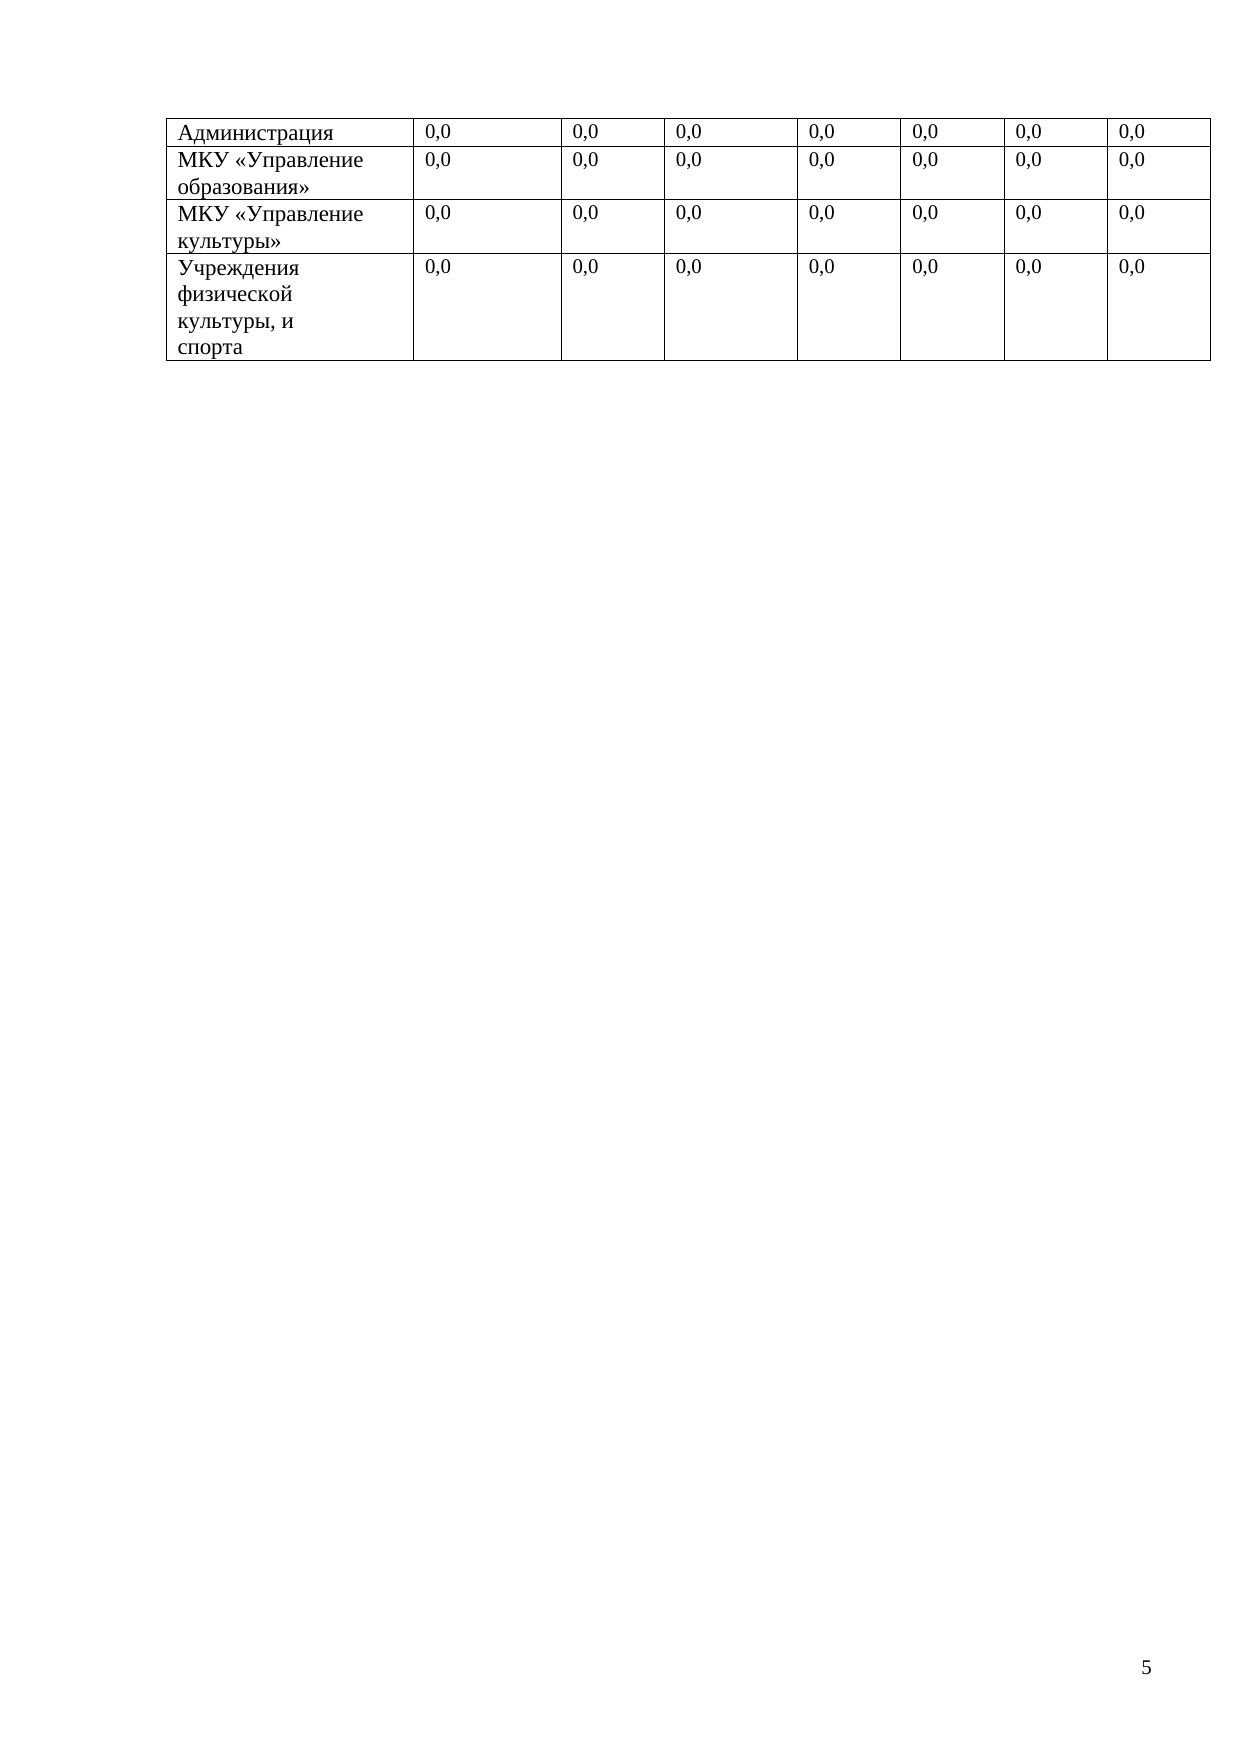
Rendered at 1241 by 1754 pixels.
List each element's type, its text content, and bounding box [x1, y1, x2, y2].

table_cell 0,0 [414, 147, 561, 199]
table_cell 0,0 [665, 119, 797, 146]
table_cell 0,0 [414, 200, 561, 253]
table_cell 0,0 [901, 200, 1004, 253]
table_cell 0,0 [414, 119, 561, 146]
table_cell 0,0 [414, 254, 561, 359]
table_cell 0,0 [901, 254, 1004, 359]
table_cell 0,0 [562, 254, 664, 359]
table_cell 0,0 [1005, 119, 1107, 146]
table_cell 0,0 [901, 119, 1004, 146]
table_cell 0,0 [1005, 200, 1107, 253]
table_cell 0,0 [798, 200, 900, 253]
table_cell 0,0 [562, 200, 664, 253]
table_cell 0,0 [901, 147, 1004, 199]
table_cell МКУ «Управление культуры» [167, 200, 413, 253]
table_cell МКУ «Управление образования» [167, 147, 413, 199]
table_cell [167, 254, 413, 359]
table_cell 0,0 [562, 147, 664, 199]
table_cell 0,0 [1108, 200, 1210, 253]
table_cell 0,0 [1108, 119, 1210, 146]
table_cell 0,0 [798, 254, 900, 359]
table_cell 0,0 [1005, 254, 1107, 359]
table_cell Администрация [167, 119, 413, 146]
table_cell 0,0 [798, 147, 900, 199]
table_cell 0,0 [1108, 147, 1210, 199]
table_cell 0,0 [665, 147, 797, 199]
table_cell 0,0 [1005, 147, 1107, 199]
table_cell 0,0 [1108, 254, 1210, 359]
table_cell 0,0 [798, 119, 900, 146]
table_cell 0,0 [665, 254, 797, 359]
table_cell 0,0 [665, 200, 797, 253]
table_cell 0,0 [562, 119, 664, 146]
